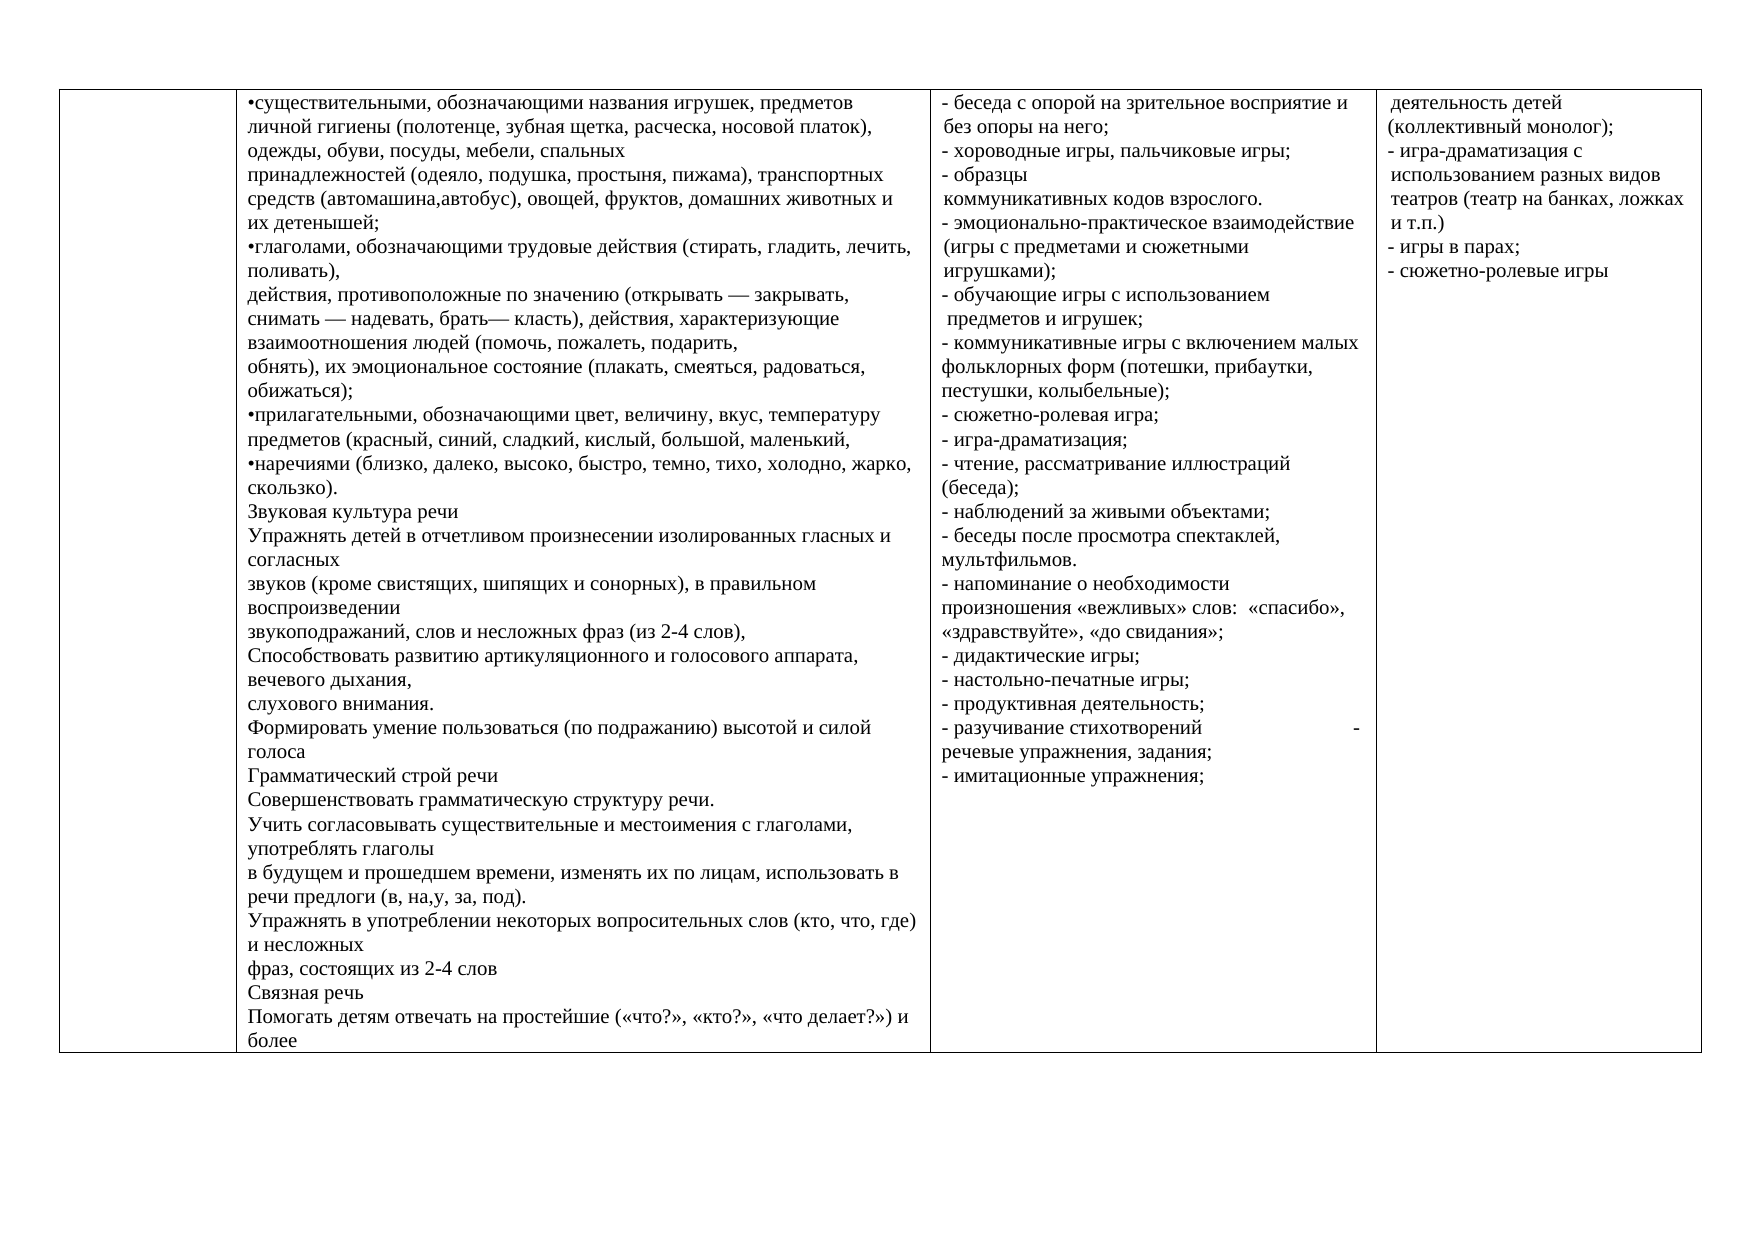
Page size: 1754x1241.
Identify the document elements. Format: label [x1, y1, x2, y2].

table_cell [60, 90, 236, 1052]
table_cell [1377, 90, 1701, 1052]
table_cell [237, 90, 930, 1052]
table_cell [931, 90, 1376, 1052]
